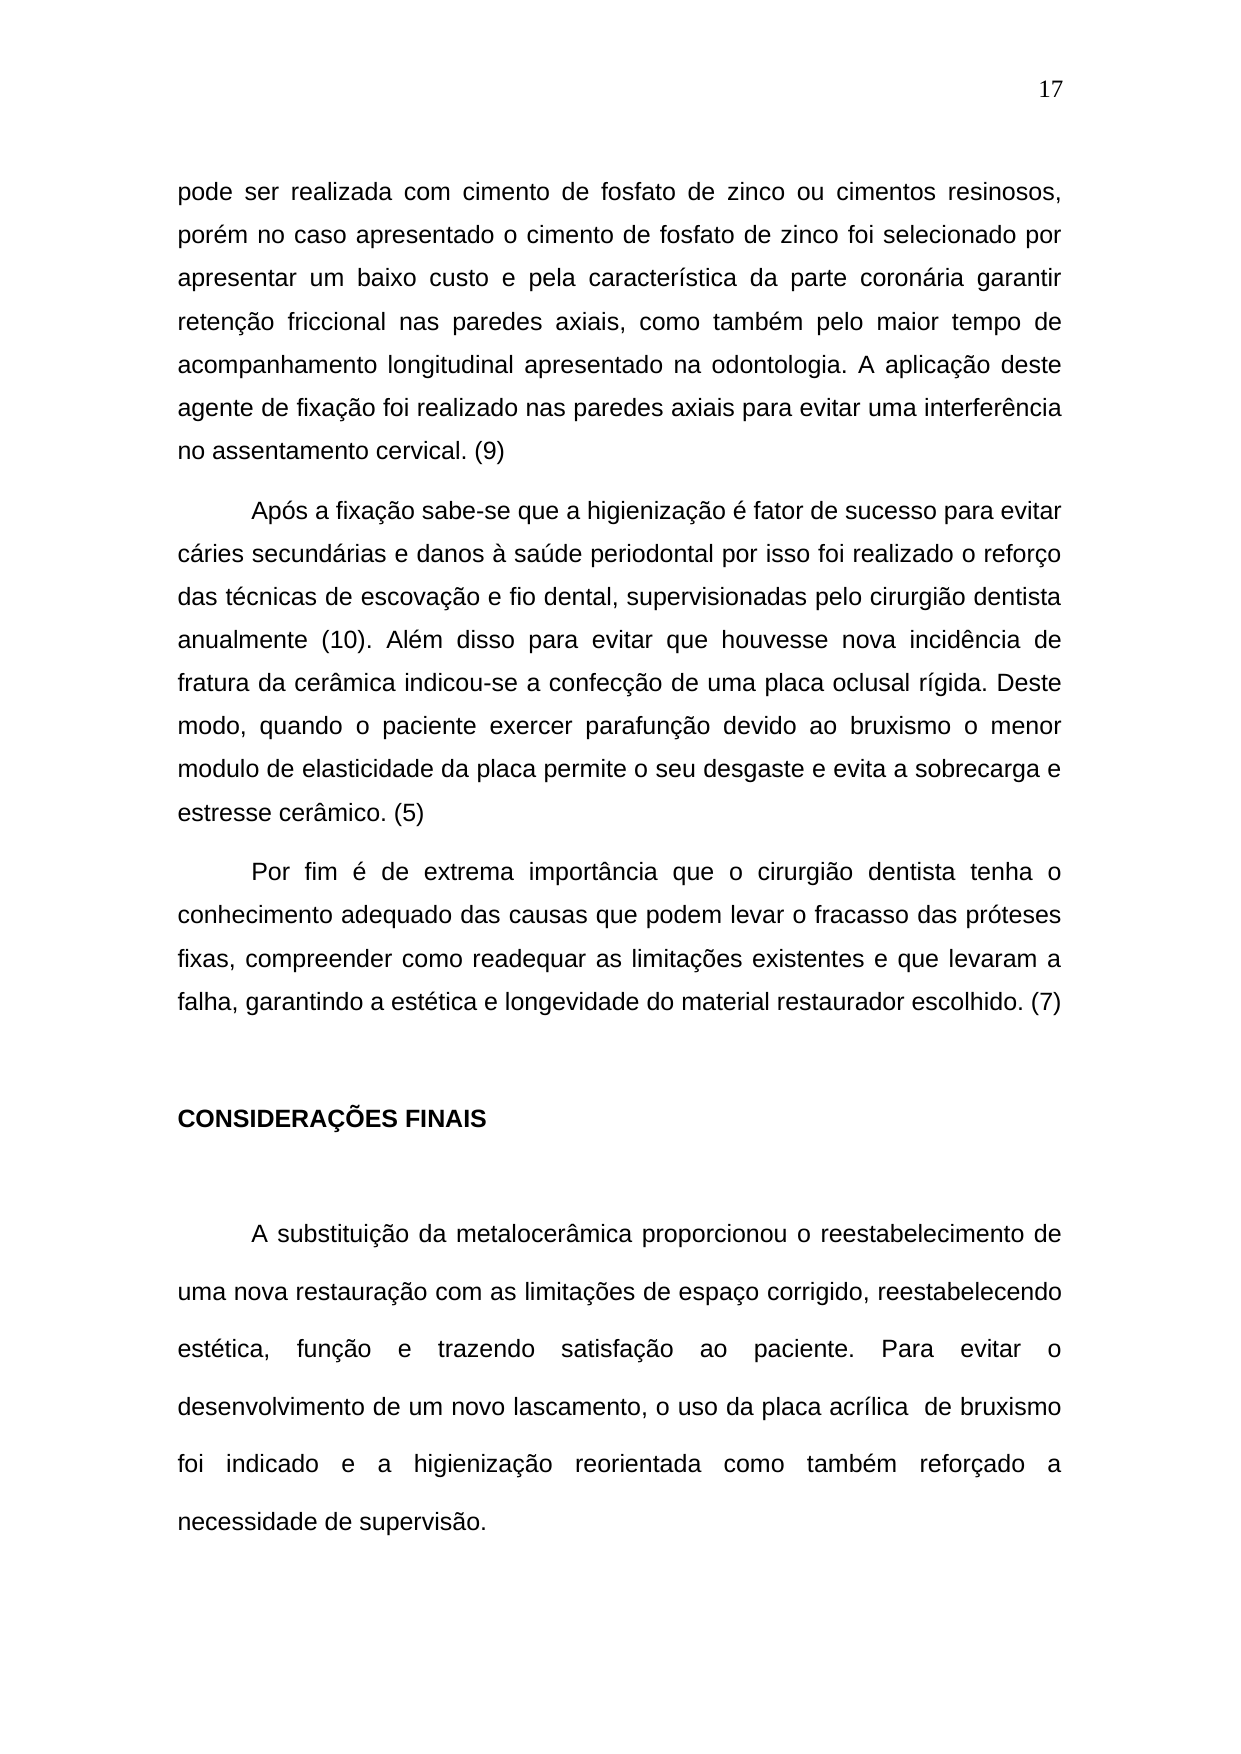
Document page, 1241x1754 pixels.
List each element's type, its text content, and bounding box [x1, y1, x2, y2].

text A substituição da metalocerâmica proporcionou o reestabelecimento de uma nova restauração com as limitações de espaço corrigido, reestabelecendo estética, função e trazendo satisfação ao paciente. Para evitar o desenvolvimento de um novo lascamento, o uso da placa acrílica de bruxismo foi indicado e a higienização reorientada como também reforçado a necessidade de supervisão. [177, 1219, 1063, 1535]
text Por fim é de extrema importância que o cirurgião dentista tenha o conhecimento adequado das causas que podem levar o fracasso das próteses fixas, compreender como readequar as limitações existentes e que levaram a falha, garantindo a estética e longevidade do material restaurador escolhido. (7) [177, 857, 1063, 1016]
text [177, 177, 1063, 465]
text CONSIDERAÇÕES FINAIS [177, 1104, 1063, 1133]
text Após a fixação sabe-se que a higienização é fator de sucesso para evitar cáries secundárias e danos à saúde periodontal por isso foi realizado o reforço das técnicas de escovação e fio dental, supervisionadas pelo cirurgião dentista anualmente (10). Além disso para evitar que houvesse nova incidência de fratura da cerâmica indicou-se a confecção de uma placa oclusal rígida. Deste modo, quando o paciente exercer parafunção devido ao bruxismo o menor modulo de elasticidade da placa permite o seu desgaste e evita a sobrecarga e estresse cerâmico. (5) [177, 496, 1063, 826]
